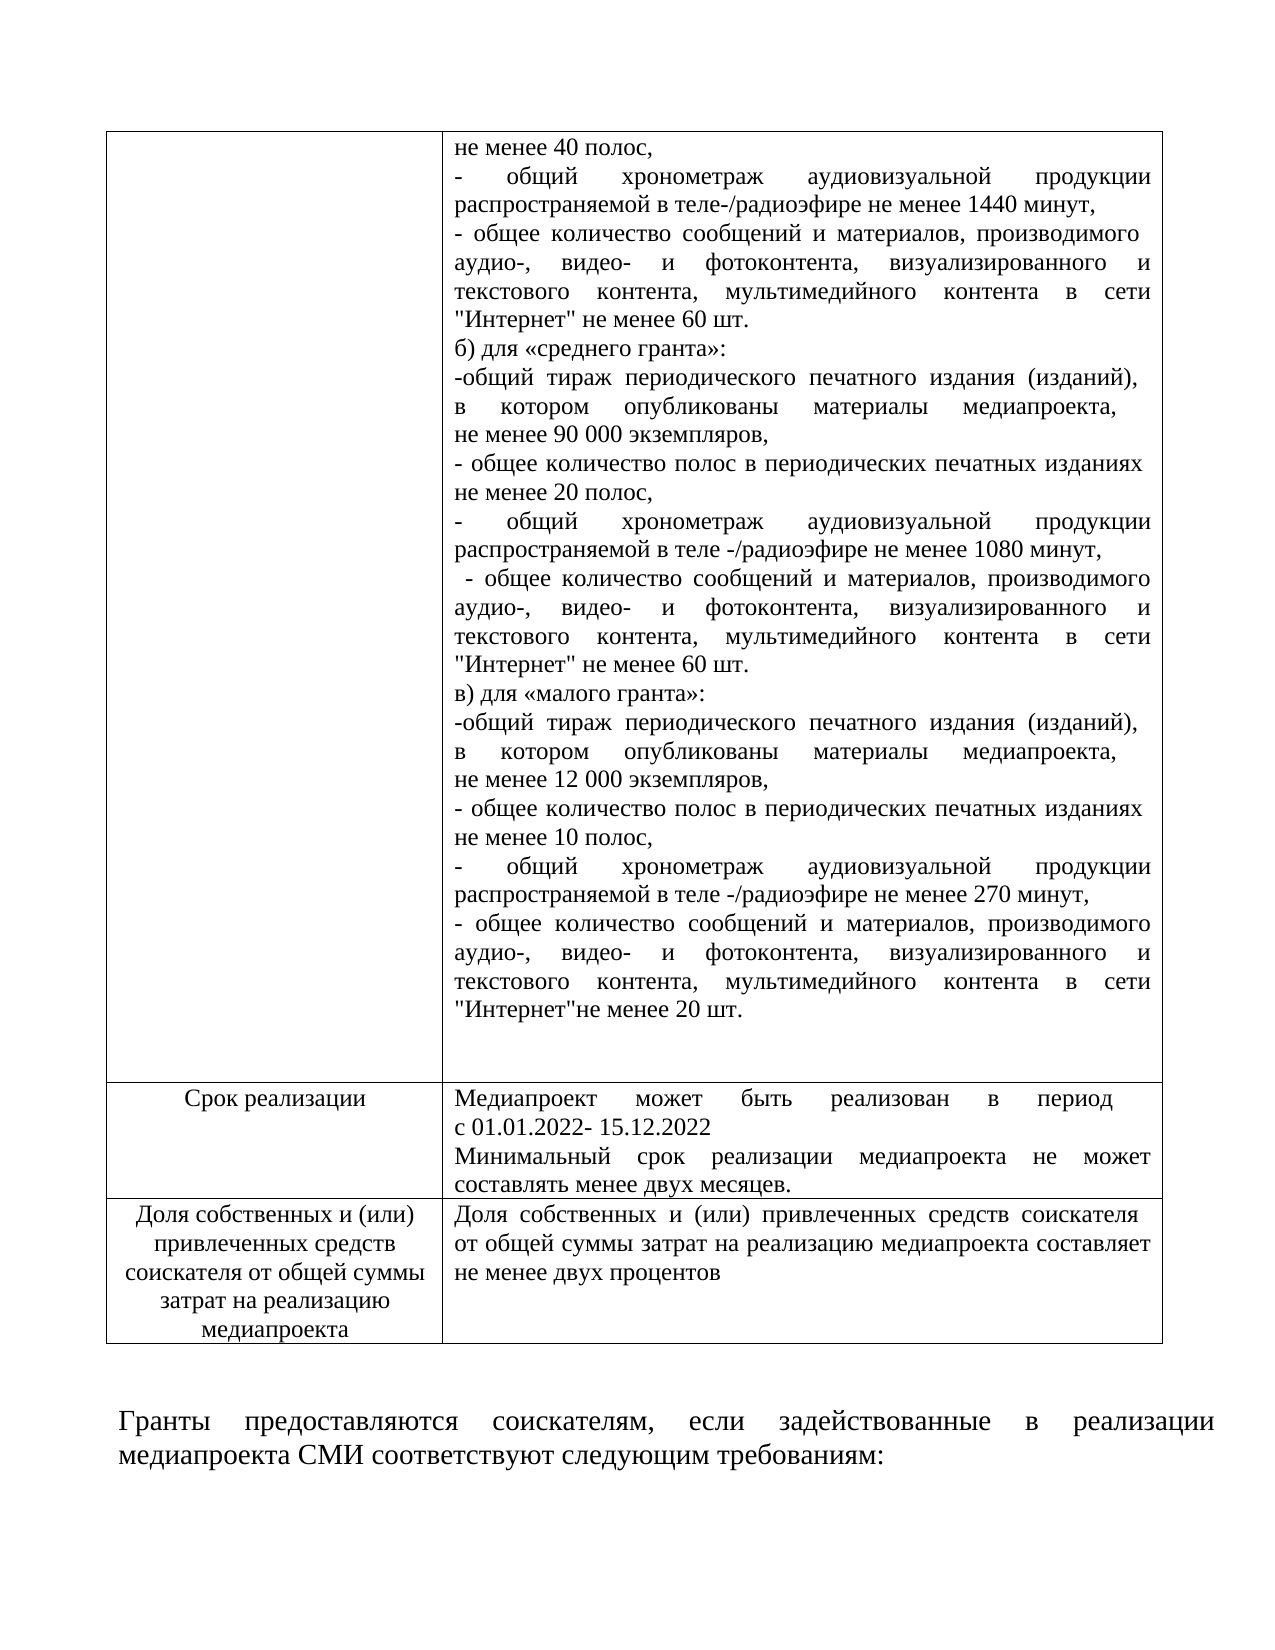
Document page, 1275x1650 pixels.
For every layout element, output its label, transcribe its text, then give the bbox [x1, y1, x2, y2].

table_cell Медиапроект может быть реализован в период с 01.01.2022- 15.12.2022 Минимальный срок реализации медиапроекта не может составлять менее двух месяцев. [443, 1083, 1162, 1198]
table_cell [443, 132, 1162, 448]
table_cell Доля собственных и (или) привлеченных средств соискателя от общей суммы затрат на реализацию медиапроекта составляет не менее двух процентов [443, 1199, 1162, 1343]
table_cell Срок реализации [107, 1083, 442, 1198]
text Гранты предоставляются соискателям, если задействованные в реализации медиапроекта СМИ соответствуют следующим требованиям: [118, 1403, 1216, 1471]
table_cell Доля собственных и (или) привлеченных средств соискателя от общей суммы затрат на реализацию медиапроекта [107, 1199, 442, 1343]
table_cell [107, 132, 442, 448]
table_cell - общее количество полос в периодических печатных изданиях не менее 20 полос, - общий хронометраж аудиовизуальной продукции распространяемой в теле -/радиоэфире не менее 1080 минут, - общее количество сообщений и материалов, производимого аудио-, видео- и фотоконтента, визуализированного и текстового контента, мультимедийного контента в сети "Интернет" не менее 60 шт. в) для «малого гранта»: -общий тираж периодического печатного издания (изданий), в котором опубликованы материалы медиапроекта, не менее 12 000 экземпляров, - общее количество полос в периодических печатных изданиях не менее 10 полос, - общий хронометраж аудиовизуальной продукции распространяемой в теле -/радиоэфире не менее 270 минут, - общее количество сообщений и материалов, производимого аудио-, видео- и фотоконтента, визуализированного и текстового контента, мультимедийного контента в сети "Интернет"не менее 20 шт. [443, 448, 1162, 1082]
table_cell [107, 448, 442, 1082]
